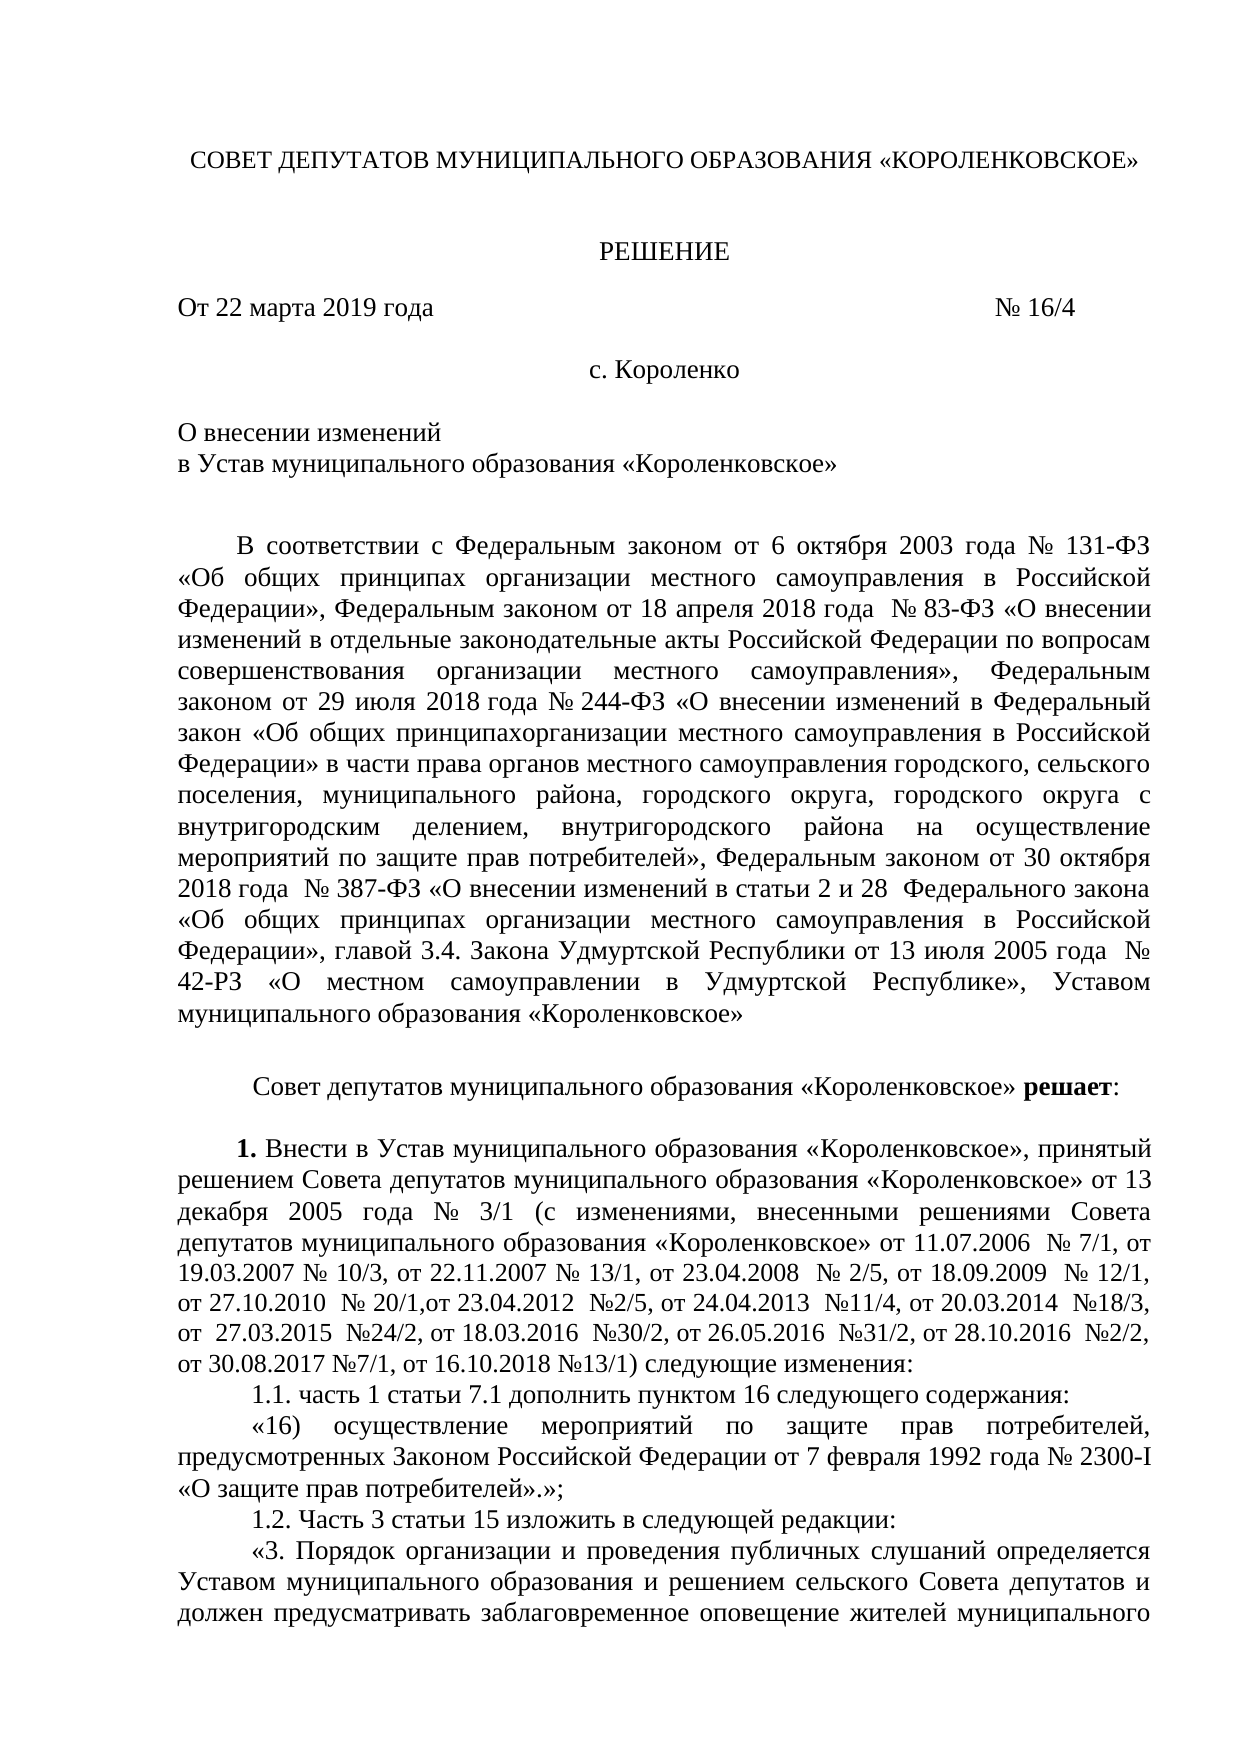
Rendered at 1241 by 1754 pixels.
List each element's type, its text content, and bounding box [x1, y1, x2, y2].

text в Устав муниципального образования «Короленковское» [177, 447, 1152, 478]
text РЕШЕНИЕ [177, 235, 1152, 266]
text 1.1. часть 1 статьи 7.1 дополнить пунктом 16 следующего содержания: [177, 1378, 1152, 1409]
text «16) осуществление мероприятий по защите прав потребителей, предусмотренных Законом Российской Федерации от 7 февраля 1992 года № 2300-I «О защите прав потребителей».»; [177, 1409, 1152, 1503]
text От 22 марта 2019 года № 16/4 [177, 291, 1152, 322]
text В соответствии с Федеральным законом от 6 октября 2003 года № 131-ФЗ «Об общих принципах организации местного самоуправления в Российской Федерации», Федеральным законом от 18 апреля 2018 года № 83-ФЗ «О внесении изменений в отдельные законодательные акты Российской Федерации по вопросам совершенствования организации местного самоуправления», Федеральным законом от 29 июля 2018 года № 244-ФЗ «О внесении изменений в Федеральный закон «Об общих принципахорганизации местного самоуправления в Российской Федерации» в части права органов местного самоуправления городского, сельского поселения, муниципального района, городского округа, городского округа с внутригородским делением, внутригородского района на осуществление мероприятий по защите прав потребителей», Федеральным законом от 30 октября 2018 года № 387-ФЗ «О внесении изменений в статьи 2 и 28 Федерального закона «Об общих принципах организации местного самоуправления в Российской Федерации», главой 3.4. Закона Удмуртской Республики от 13 июля 2005 года № 42-РЗ «О местном самоуправлении в Удмуртской Республике», Уставом муниципального образования «Короленковское» [177, 529, 1152, 1028]
text СОВЕТ ДЕПУТАТОВ МУНИЦИПАЛЬНОГО ОБРАЗОВАНИЯ «КОРОЛЕНКОВСКОЕ» [177, 145, 1152, 174]
text О внесении изменений [177, 416, 1152, 447]
text 1. Внести в Устав муниципального образования «Короленковское», принятый решением Совета депутатов муниципального образования «Короленковское» от 13 декабря 2005 года № 3/1 (с изменениями, внесенными решениями Совета депутатов муниципального образования «Короленковское» от 11.07.2006 № 7/1, от 19.03.2007 № 10/3, от 22.11.2007 № 13/1, от 23.04.2008 № 2/5, от 18.09.2009 № 12/1, от 27.10.2010 № 20/1,от 23.04.2012 №2/5, от 24.04.2013 №11/4, от 20.03.2014 №18/3, от 27.03.2015 №24/2, от 18.03.2016 №30/2, от 26.05.2016 №31/2, от 28.10.2016 №2/2, от 30.08.2017 №7/1, от 16.10.2018 №13/1) следующие изменения: [177, 1132, 1152, 1378]
text Совет депутатов муниципального образования «Короленковское» решает: [177, 1070, 1152, 1101]
text 1.2. Часть 3 статьи 15 изложить в следующей редакции: [177, 1503, 1152, 1534]
text с. Короленко [177, 354, 1152, 385]
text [177, 1534, 1152, 1627]
